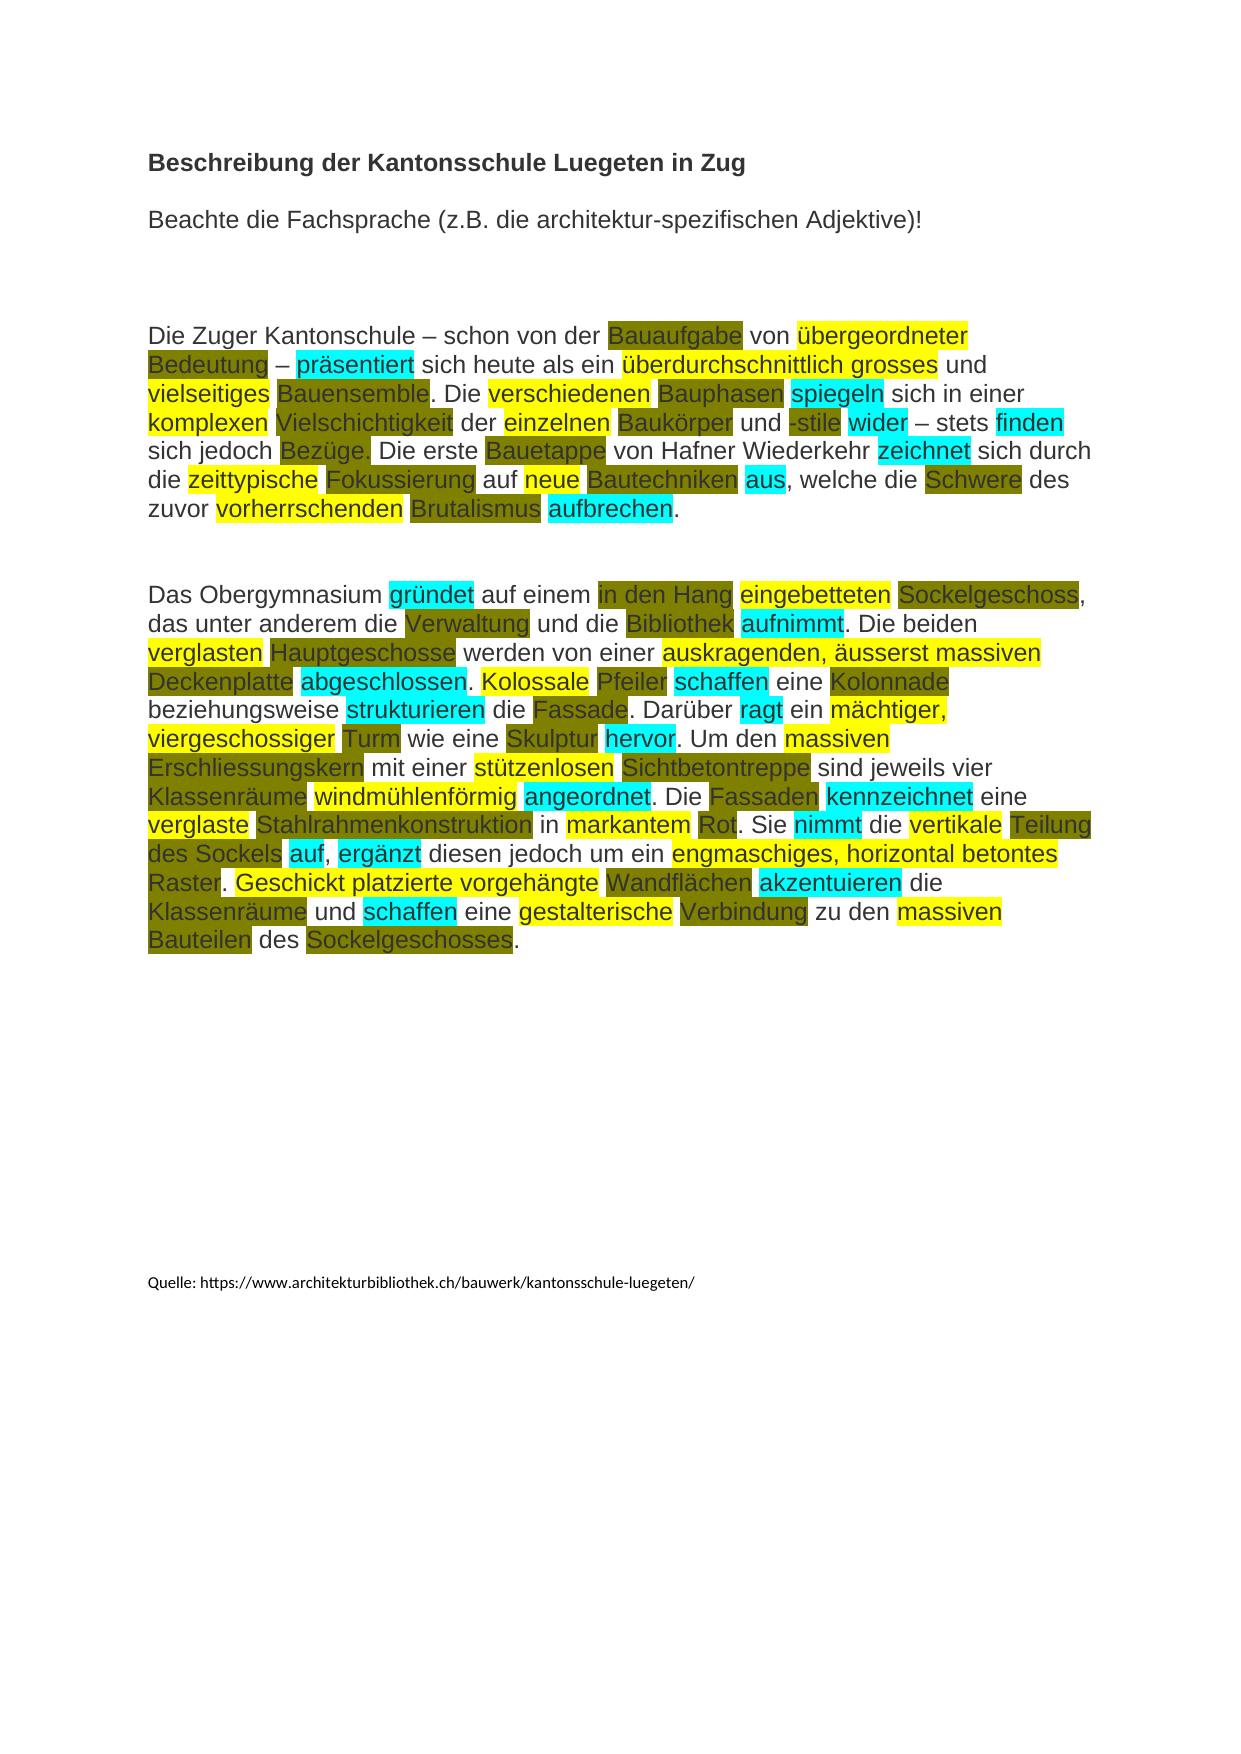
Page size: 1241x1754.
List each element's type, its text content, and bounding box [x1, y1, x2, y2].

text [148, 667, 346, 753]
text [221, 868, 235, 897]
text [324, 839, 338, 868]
title Beschreibung der Kantonsschule Luegeten in Zug [148, 148, 1093, 176]
text Quelle: https://www.architekturbibliothek.ch/bauwerk/kantonsschule-luegeten/ [148, 1272, 1093, 1292]
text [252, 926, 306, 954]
title Beachte die Fachsprache (z.B. die architektur-spezifischen Adjektive)! [148, 206, 1093, 234]
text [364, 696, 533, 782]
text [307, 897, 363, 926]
text Das Obergymnasium gründet auf einem in den Hang eingebetteten Sockelgeschoss, das unter anderem die Verwaltung und die Bibliothek aufnimmt. Die beiden verglasten Hauptgeschosse werden von einer auskragenden, äusserst massiven Deckenplatte abgeschlossen. Kolossale Pfeiler schaffen eine Kolonnade beziehungsweise strukturieren die Fassade. Darüber ragt ein mächtiger, viergeschossiger Turm wie eine Skulptur hervor. Um den massiven Erschliessungskern mit einer stützenlosen Sichtbetontreppe sind jeweils vier Klassenräume windmühlenförmig angeordnet. Die Fassaden kennzeichnet eine verglaste Stahlrahmenkonstruktion in markantem Rot. Sie nimmt die vertikale Teilung des Sockels auf, ergänzt diesen jedoch um ein engmaschiges, horizontal betontes Raster. Geschickt platzierte vorgehängte Wandflächen akzentuieren die Klassenräume und schaffen eine gestalterische Verbindung zu den massiven Bauteilen des Sockelgeschosses. [457, 581, 1093, 954]
text Die Zuger Kantonschule – schon von der Bauaufgabe von übergeordneter Bedeutung – präsentiert sich heute als ein überdurchschnittlich grosses und vielseitiges Bauensemble. Die verschiedenen Bauphasen spiegeln sich in einer komplexen Vielschichtigkeit der einzelnen Baukörper und -stile wider – stets finden sich jedoch Bezüge. Die erste Bauetappe von Hafner Wiederkehr zeichnet sich durch die zeittypische Fokussierung auf neue Bautechniken aus, welche die Schwere des zuvor vorherrschenden Brutalismus aufbrechen. [148, 321, 622, 523]
text Die Zuger Kantonschule – schon von der Bauaufgabe von übergeordneter Bedeutung – präsentiert sich heute als ein überdurchschnittlich grosses und vielseitiges Bauensemble. Die verschiedenen Bauphasen spiegeln sich in einer komplexen Vielschichtigkeit der einzelnen Baukörper und -stile wider – stets finden sich jedoch Bezüge. Die erste Bauetappe von Hafner Wiederkehr zeichnet sich durch die zeittypische Fokussierung auf neue Bautechniken aus, welche die Schwere des zuvor vorherrschenden Brutalismus aufbrechen. [606, 321, 1093, 523]
